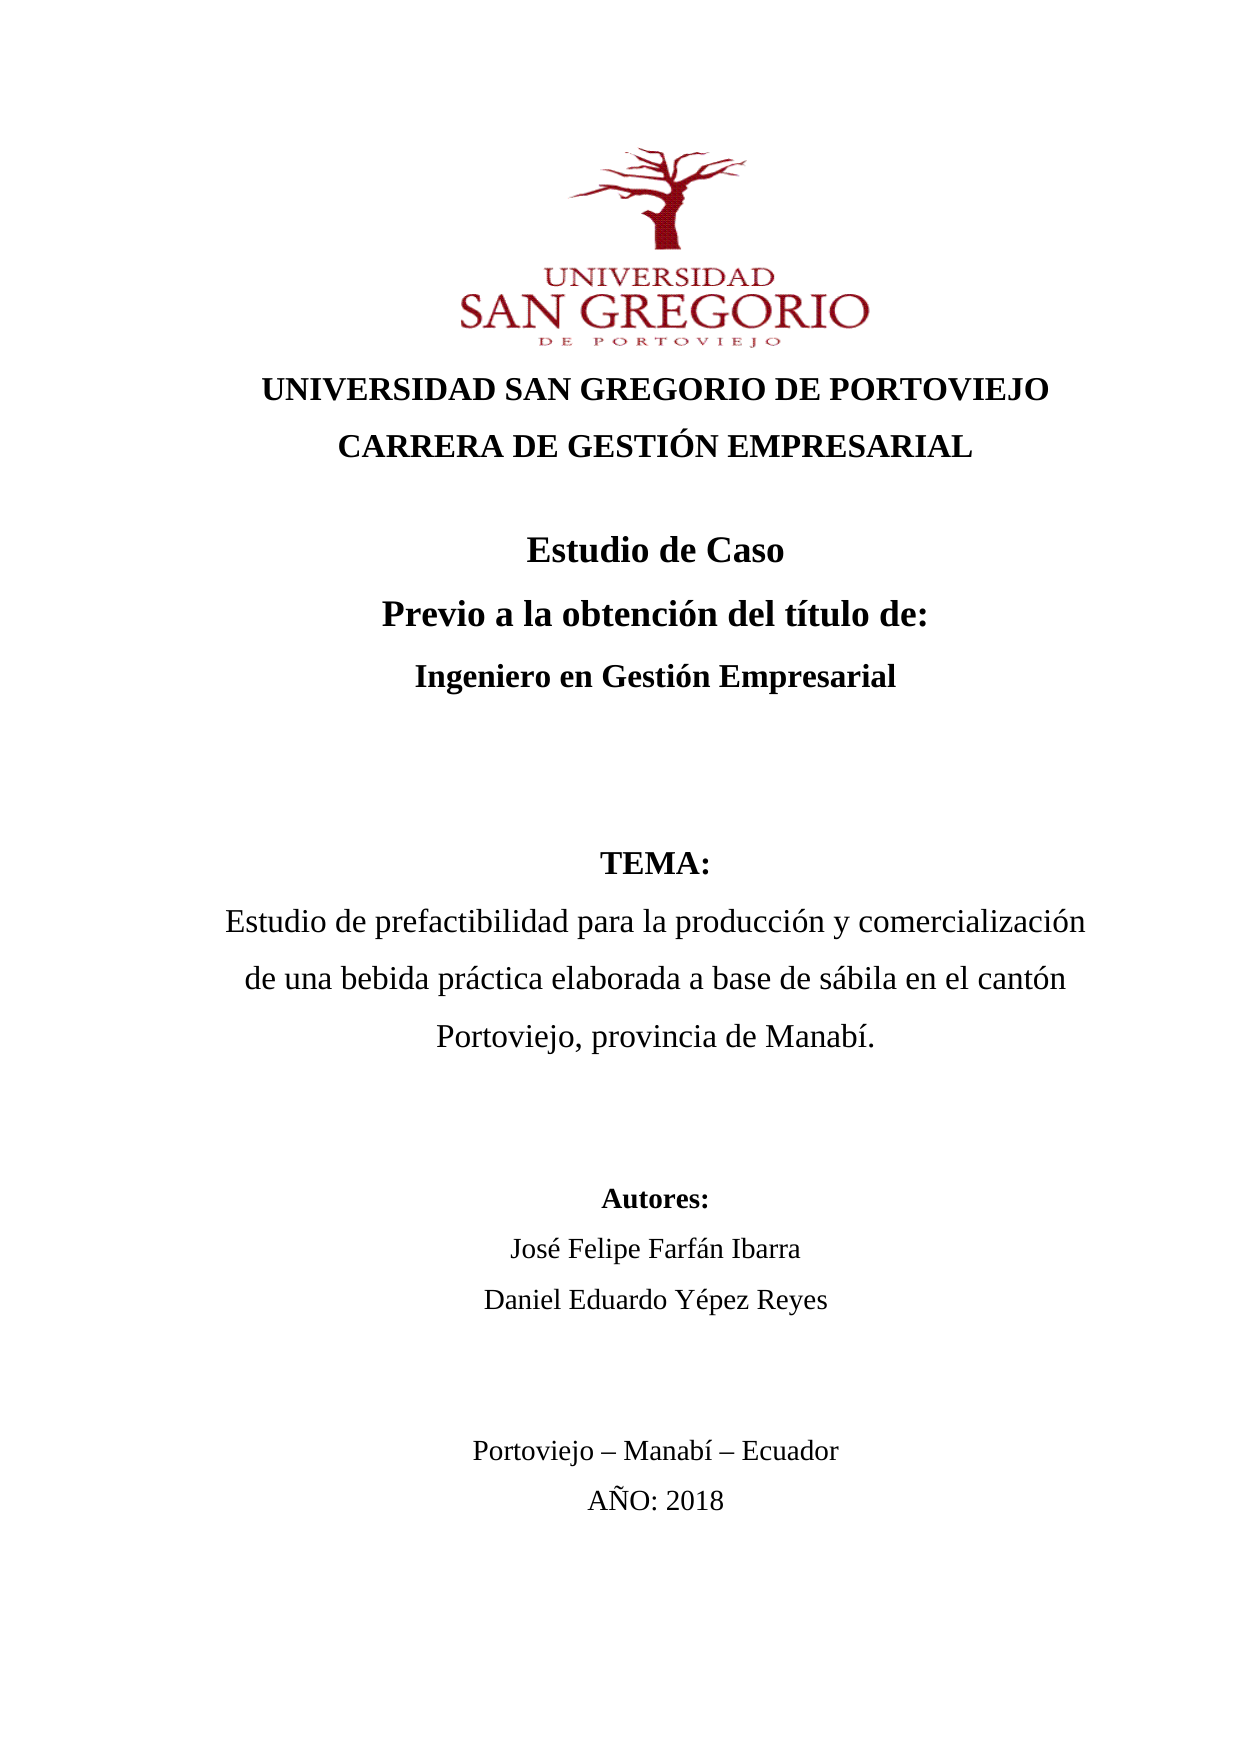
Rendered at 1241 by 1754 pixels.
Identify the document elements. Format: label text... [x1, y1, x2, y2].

text UNIVERSIDAD SAN GREGORIO DE PORTOVIEJO [218, 369, 1092, 407]
text José Felipe Farfán Ibarra [218, 1231, 1092, 1265]
picture [460, 147, 881, 355]
text Estudio de prefactibilidad para la producción y comercialización de una bebida práctica elaborada a base de sábila en el cantón Portoviejo, provincia de Manabí. [218, 901, 1092, 1054]
text Estudio de Caso [218, 527, 1092, 570]
text Daniel Eduardo Yépez Reyes [218, 1282, 1092, 1315]
text Ingeniero en Gestión Empresarial [218, 656, 1092, 695]
text Autores: [218, 1181, 1092, 1215]
text AÑO: 2018 [218, 1483, 1092, 1517]
text CARRERA DE GESTIÓN EMPRESARIAL [218, 426, 1092, 465]
text Portoviejo – Manabí – Ecuador [218, 1433, 1092, 1466]
text TEMA: [218, 843, 1092, 882]
text Previo a la obtención del título de: [218, 592, 1092, 635]
